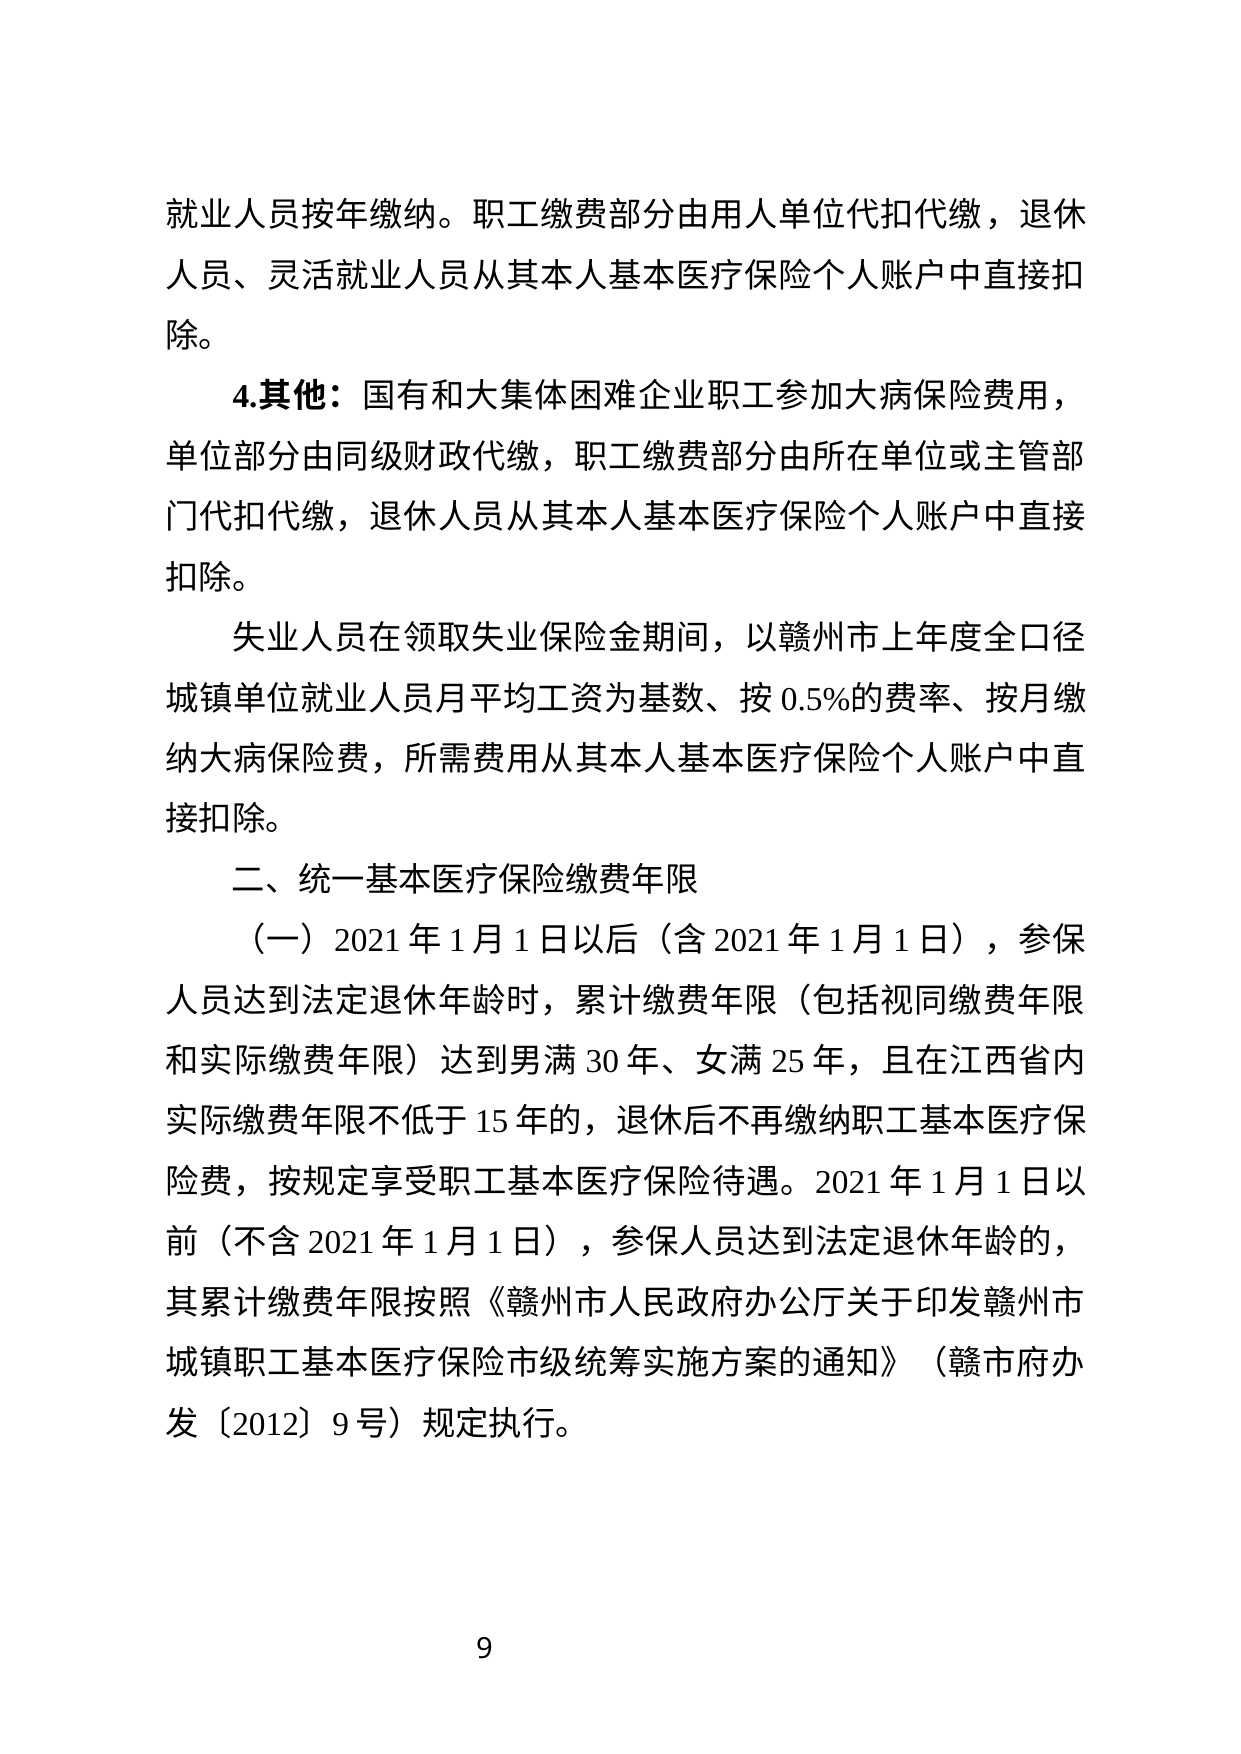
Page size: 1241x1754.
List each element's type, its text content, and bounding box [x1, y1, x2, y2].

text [165, 178, 1087, 359]
text 失业人员在领取失业保险金期间，以赣州市上年度全口径城镇单位就业人员月平均工资为基数、按0.5%的费率、按月缴纳大病保险费，所需费用从其本人基本医疗保险个人账户中直接扣除。 [165, 601, 1087, 843]
text 二、统一基本医疗保险缴费年限 [165, 843, 1087, 903]
text （一）2021年1月1日以后（含2021年1月1日），参保人员达到法定退休年龄时，累计缴费年限（包括视同缴费年限和实际缴费年限）达到男满30年、女满25年，且在江西省内实际缴费年限不低于15年的，退休后不再缴纳职工基本医疗保险费，按规定享受职工基本医疗保险待遇。2021年1月1日以前（不含2021年1月1日），参保人员达到法定退休年龄的，其累计缴费年限按照《赣州市人民政府办公厅关于印发赣州市城镇职工基本医疗保险市级统筹实施方案的通知》（赣市府办发〔2012〕9号）规定执行。 [165, 903, 1087, 1447]
text 4.其他：国有和大集体困难企业职工参加大病保险费用，单位部分由同级财政代缴，职工缴费部分由所在单位或主管部门代扣代缴，退休人员从其本人基本医疗保险个人账户中直接扣除。 [165, 359, 1087, 601]
